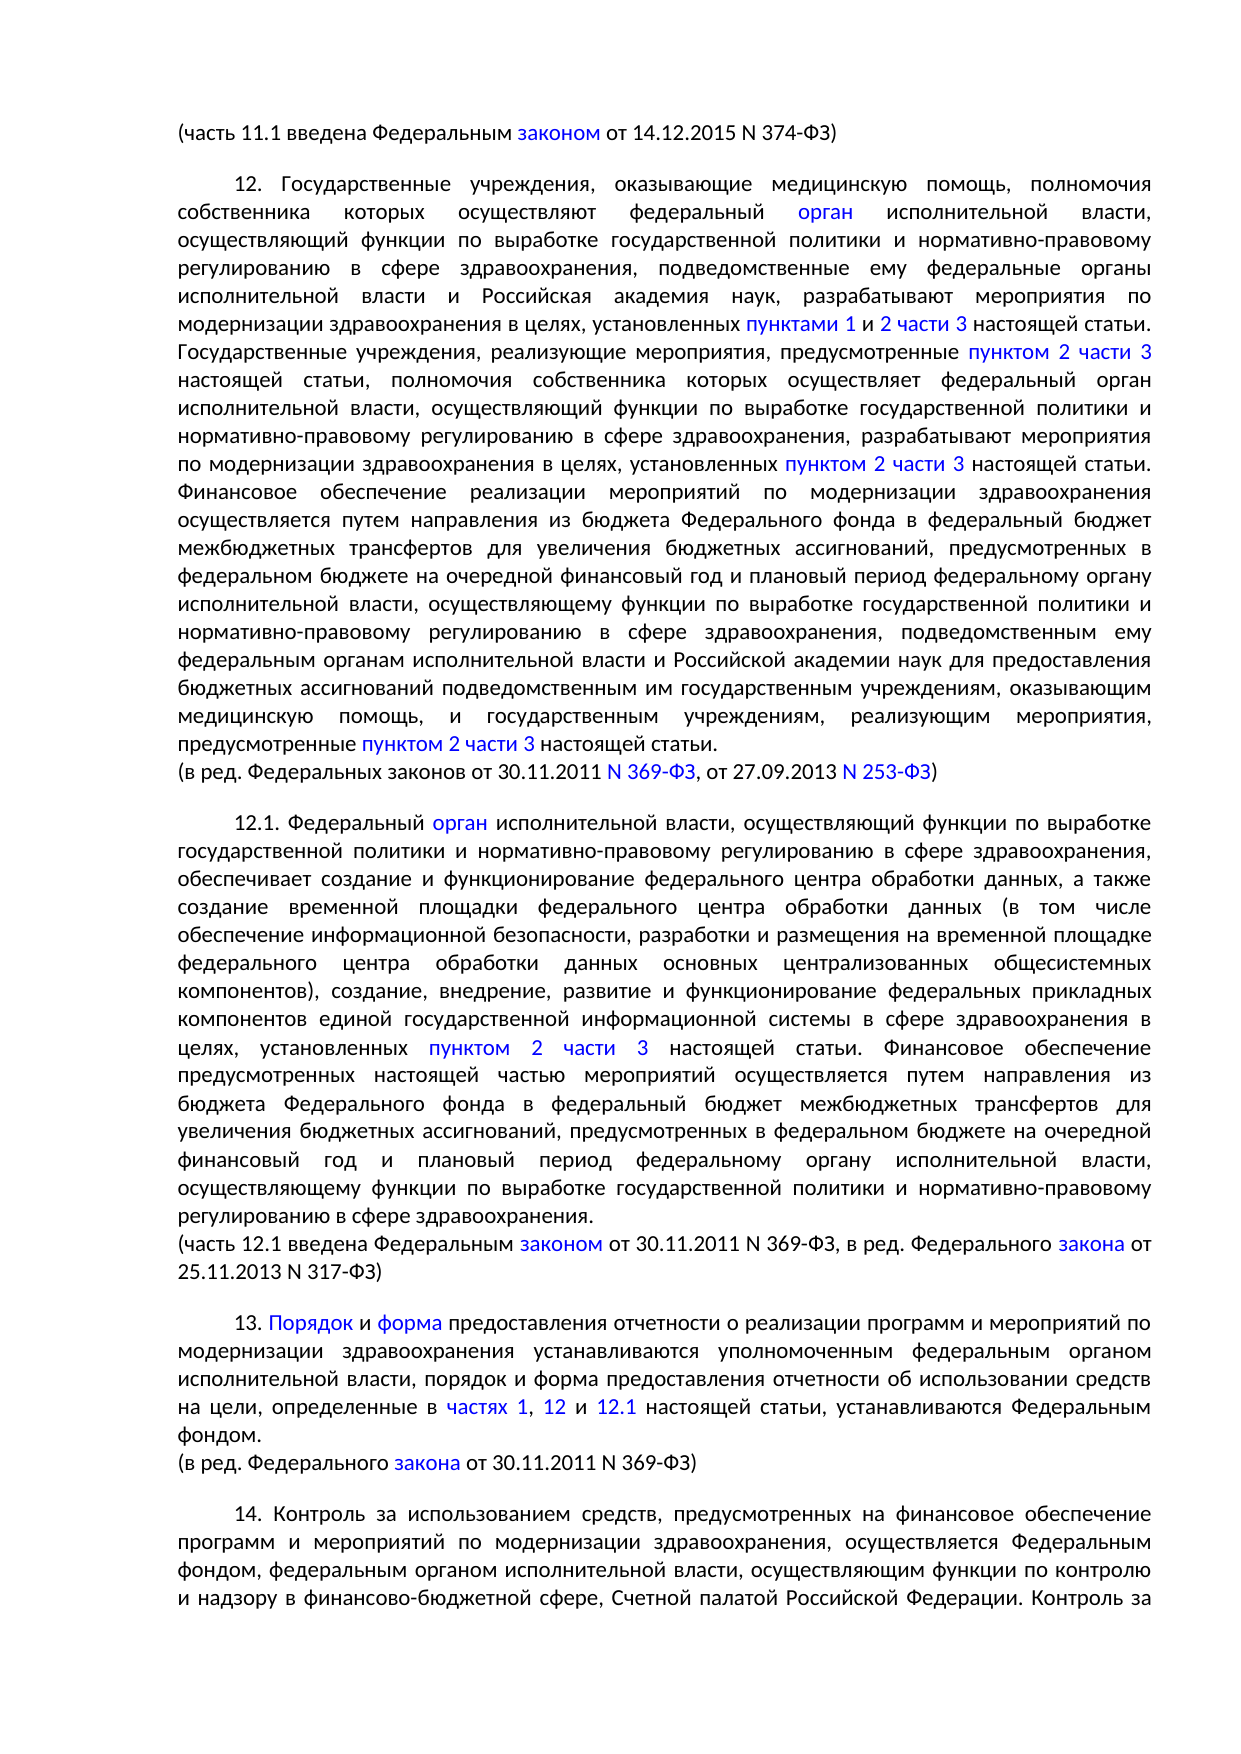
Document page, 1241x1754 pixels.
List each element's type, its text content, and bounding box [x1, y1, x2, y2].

text 12.1. Федеральный орган исполнительной власти, осуществляющий функции по выработке государственной политики и нормативно-правовому регулированию в сфере здравоохранения, обеспечивает создание и функционирование федерального центра обработки данных, а также создание временной площадки федерального центра обработки данных (в том числе обеспечение информационной безопасности, разработки и размещения на временной площадке федерального центра обработки данных основных централизованных общесистемных компонентов), создание, внедрение, развитие и функционирование федеральных прикладных компонентов единой государственной информационной системы в сфере здравоохранения в целях, установленных пунктом 2 части 3 настоящей статьи. Финансовое обеспечение предусмотренных настоящей частью мероприятий осуществляется путем направления из бюджета Федерального фонда в федеральный бюджет межбюджетных трансфертов для увеличения бюджетных ассигнований, предусмотренных в федеральном бюджете на очередной финансовый год и плановый период федеральному органу исполнительной власти, осуществляющему функции по выработке государственной политики и нормативно-правовому регулированию в сфере здравоохранения. [177, 808, 1152, 1229]
text (в ред. Федеральных законов от 30.11.2011 N 369-ФЗ, от 27.09.2013 N 253-ФЗ) [177, 757, 1152, 786]
text (часть 12.1 введена Федеральным законом от 30.11.2011 N 369-ФЗ, в ред. Федерального закона от 25.11.2013 N 317-ФЗ) [177, 1229, 1152, 1285]
text 12. Государственные учреждения, оказывающие медицинскую помощь, полномочия собственника которых осуществляют федеральный орган исполнительной власти, осуществляющий функции по выработке государственной политики и нормативно-правовому регулированию в сфере здравоохранения, подведомственные ему федеральные органы исполнительной власти и Российская академия наук, разрабатывают мероприятия по модернизации здравоохранения в целях, установленных пунктами 1 и 2 части 3 настоящей статьи. Государственные учреждения, реализующие мероприятия, предусмотренные пунктом 2 части 3 настоящей статьи, полномочия собственника которых осуществляет федеральный орган исполнительной власти, осуществляющий функции по выработке государственной политики и нормативно-правовому регулированию в сфере здравоохранения, разрабатывают мероприятия по модернизации здравоохранения в целях, установленных пунктом 2 части 3 настоящей статьи. Финансовое обеспечение реализации мероприятий по модернизации здравоохранения осуществляется путем направления из бюджета Федерального фонда в федеральный бюджет межбюджетных трансфертов для увеличения бюджетных ассигнований, предусмотренных в федеральном бюджете на очередной финансовый год и плановый период федеральному органу исполнительной власти, осуществляющему функции по выработке государственной политики и нормативно-правовому регулированию в сфере здравоохранения, подведомственным ему федеральным органам исполнительной власти и Российской академии наук для предоставления бюджетных ассигнований подведомственным им государственным учреждениям, оказывающим медицинскую помощь, и государственным учреждениям, реализующим мероприятия, предусмотренные пунктом 2 части 3 настоящей статьи. [177, 169, 1152, 757]
text (в ред. Федерального закона от 30.11.2011 N 369-ФЗ) [177, 1448, 1152, 1476]
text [177, 1499, 1152, 1611]
text 13. Порядок и форма предоставления отчетности о реализации программ и мероприятий по модернизации здравоохранения устанавливаются уполномоченным федеральным органом исполнительной власти, порядок и форма предоставления отчетности об использовании средств на цели, определенные в частях 1, 12 и 12.1 настоящей статьи, устанавливаются Федеральным фондом. [177, 1308, 1152, 1448]
text (часть 11.1 введена Федеральным законом от 14.12.2015 N 374-ФЗ) [177, 118, 1152, 146]
